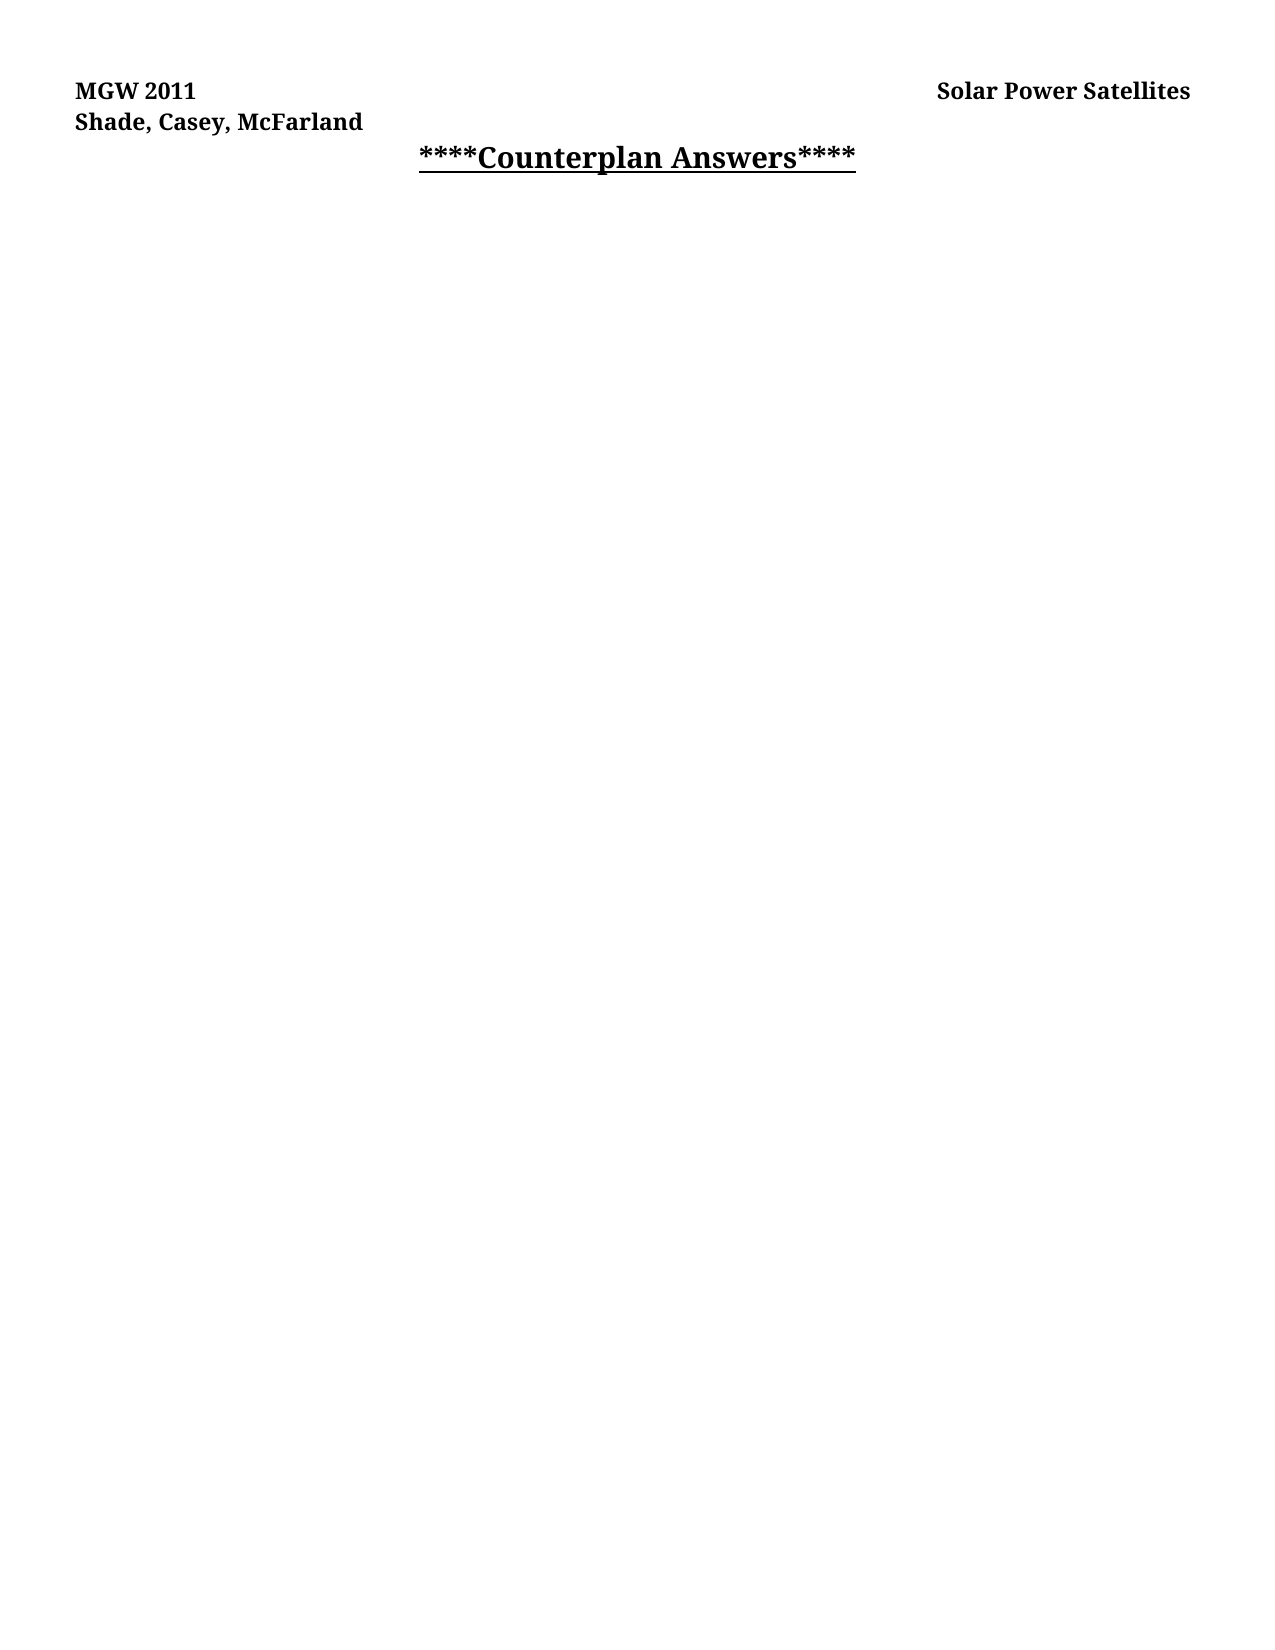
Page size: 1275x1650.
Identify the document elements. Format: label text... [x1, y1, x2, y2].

subtitle ****Counterplan Answers**** [75, 137, 1200, 177]
